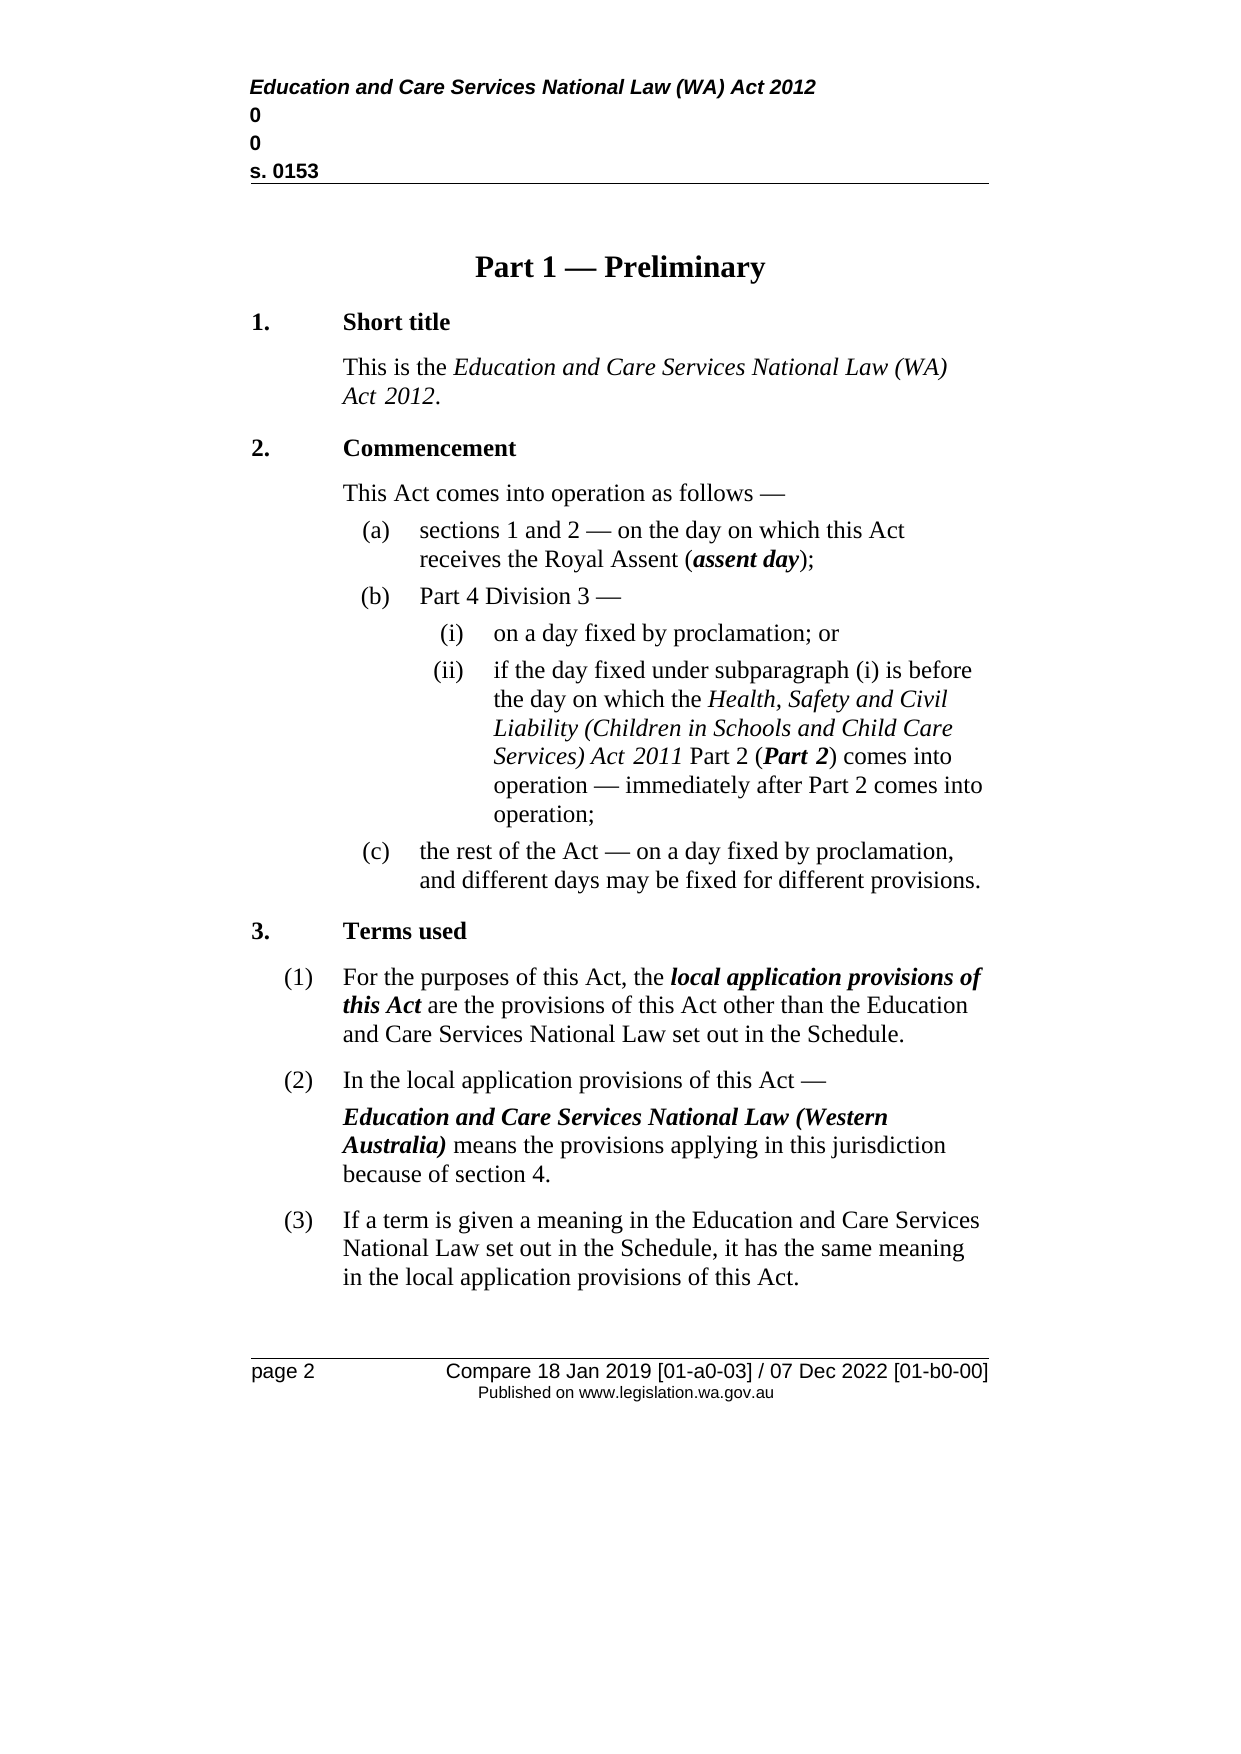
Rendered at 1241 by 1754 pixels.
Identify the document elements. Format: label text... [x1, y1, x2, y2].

text This Act comes into operation as follows — [251, 478, 989, 507]
text (ii) if the day fixed under subparagraph (i) is before the day on which the Health, Safety and Civil Liability (Children in Schools and Child Care Services) Act 2011 Part 2 (Part 2) comes into operation — immediately after Part 2 comes into operation; [251, 655, 989, 828]
text (c) the rest of the Act — on a day fixed by proclamation, and different days may be fixed for different provisions. [251, 836, 989, 893]
text (3) If a term is given a meaning in the Education and Care Services National Law set out in the Schedule, it has the same meaning in the local application provisions of this Act. [251, 1205, 989, 1291]
text This is the Education and Care Services National Law (WA) Act 2012. [251, 352, 989, 410]
text (a) sections 1 and 2 — on the day on which this Act receives the Royal Assent (assent day); [251, 515, 989, 573]
text (1) For the purposes of this Act, the local application provisions of this Act are the provisions of this Act other than the Education and Care Services National Law set out in the Schedule. [251, 962, 989, 1048]
text (2) In the local application provisions of this Act — [251, 1065, 989, 1093]
text (b) Part 4 Division 3 — [251, 581, 989, 610]
subtitle Part 1 — Preliminary [251, 248, 989, 284]
subtitle 3. Terms used [251, 916, 989, 945]
subtitle 2. Commencement [251, 433, 989, 461]
text (i) on a day fixed by proclamation; or [251, 618, 989, 647]
text Education and Care Services National Law (Western Australia) means the provisions applying in this jurisdiction because of section 4. [251, 1102, 989, 1188]
subtitle 1. Short title [251, 307, 989, 336]
